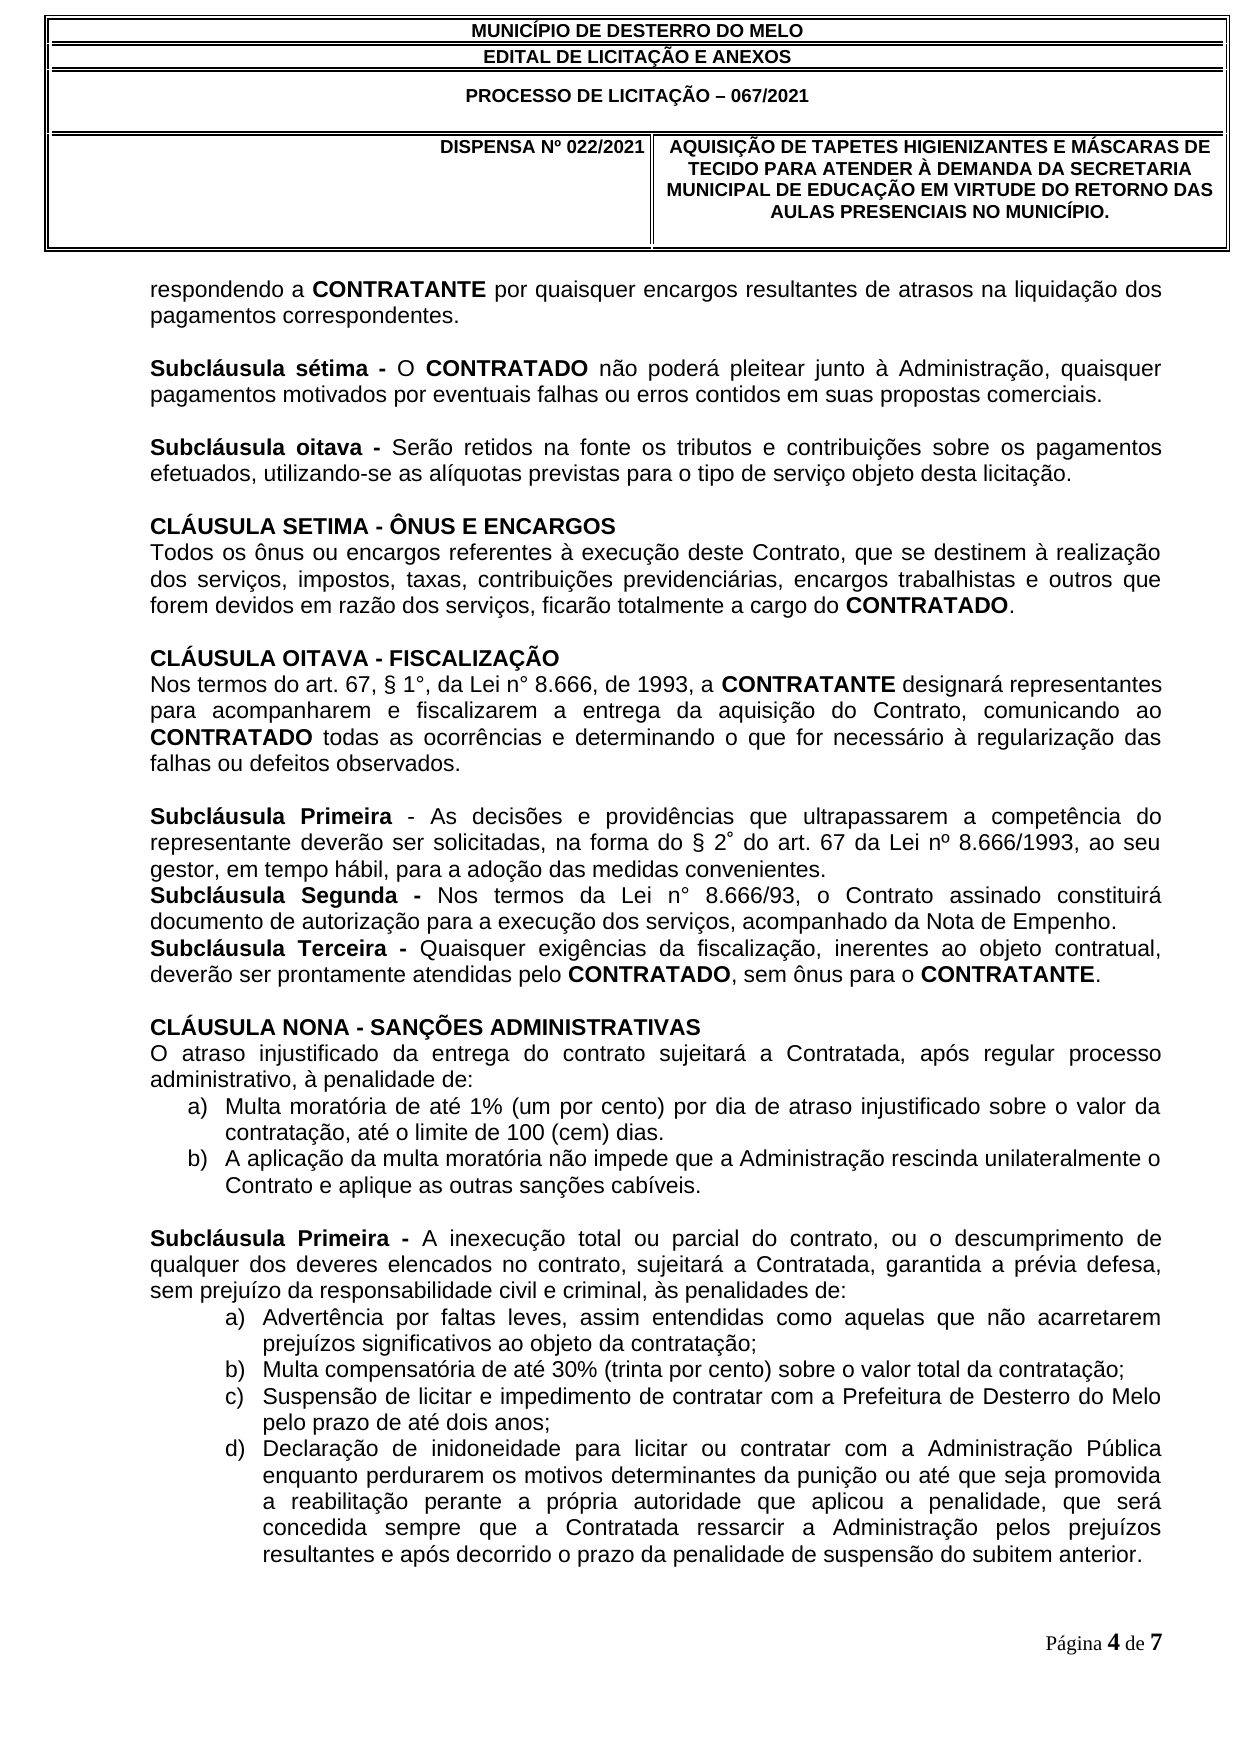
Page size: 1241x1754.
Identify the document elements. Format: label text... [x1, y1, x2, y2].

list Declaração de inidoneidade para licitar ou contratar com a Administração Pública enquanto perdurarem os motivos determinantes da punição ou até que seja promovida a reabilitação perante a própria autoridade que aplicou a penalidade, que será concedida sempre que a Contratada ressarcir a Administração pelos prejuízos resultantes e após decorrido o prazo da penalidade de suspensão do subitem anterior. [225, 1435, 1162, 1567]
text O atraso injustificado da entrega do contrato sujeitará a Contratada, após regular processo administrativo, à penalidade de: [150, 1040, 1162, 1093]
text Todos os ônus ou encargos referentes à execução deste Contrato, que se destinem à realização dos serviços, impostos, taxas, contribuições previdenciárias, encargos trabalhistas e outros que forem devidos em razão dos serviços, ficarão totalmente a cargo do CONTRATADO. [150, 539, 1162, 618]
text CLÁUSULA OITAVA - FISCALIZAÇÃO [150, 645, 1162, 671]
list A aplicação da multa moratória não impede que a Administração rescinda unilateralmente o Contrato e aplique as outras sanções cabíveis. [187, 1145, 1162, 1198]
text Subcláusula Primeira - As decisões e providências que ultrapassarem a competência do representante deverão ser solicitadas, na forma do § 2˚ do art. 67 da Lei nº 8.666/1993, ao seu gestor, em tempo hábil, para a adoção das medidas convenientes. [150, 803, 1162, 882]
text Subcláusula Terceira - Quaisquer exigências da fiscalização, inerentes ao objeto contratual, deverão ser prontamente atendidas pelo CONTRATADO, sem ônus para o CONTRATANTE. [150, 934, 1162, 987]
text Subcláusula Segunda - Nos termos da Lei n° 8.666/93, o Contrato assinado constituirá documento de autorização para a execução dos serviços, acompanhado da Nota de Empenho. [150, 882, 1162, 934]
text Subcláusula oitava - Serão retidos na fonte os tributos e contribuições sobre os pagamentos efetuados, utilizando-se as alíquotas previstas para o tipo de serviço objeto desta licitação. [150, 434, 1162, 487]
list Multa compensatória de até 30% (trinta por cento) sobre o valor total da contratação; [225, 1356, 1162, 1383]
text Nos termos do art. 67, § 1°, da Lei n° 8.666, de CONTRATANTE designará representantes para acompanharem e fiscalizarem a entrega da aquisição do Contrato, comunicando ao CONTRATADO todas as ocorrências e determinando o que for necessário à regularização das falhas ou defeitos observados. [150, 671, 1162, 776]
list Multa moratória de até 1% (um por cento) por dia de atraso injustificado sobre o valor da contratação, até o limite de 100 (cem) dias. [187, 1093, 1162, 1145]
list Suspensão de licitar e impedimento de contratar com a Prefeitura de Desterro do Melo pelo prazo de até dois anos; [225, 1383, 1162, 1435]
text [150, 276, 1162, 328]
text Subcláusula Primeira - A inexecução total ou parcial do contrato, ou o descumprimento de qualquer dos deveres elencados no contrato, sujeitará a Contratada, garantida a prévia defesa, sem prejuízo da responsabilidade civil e criminal, às penalidades de: [150, 1224, 1162, 1303]
list Advertência por faltas leves, assim entendidas como aquelas que não acarretarem prejuízos significativos ao objeto da contratação; [225, 1303, 1162, 1356]
text Subcláusula sétima - O CONTRATADO não poderá pleitear junto à Administração, quaisquer pagamentos motivados por eventuais falhas ou erros contidos em suas propostas comerciais. [150, 355, 1162, 407]
text CLÁUSULA SETIMA - ÔNUS E ENCARGOS [150, 513, 1162, 539]
text CLÁUSULA NONA - SANÇÕES ADMINISTRATIVAS [150, 1014, 1162, 1040]
